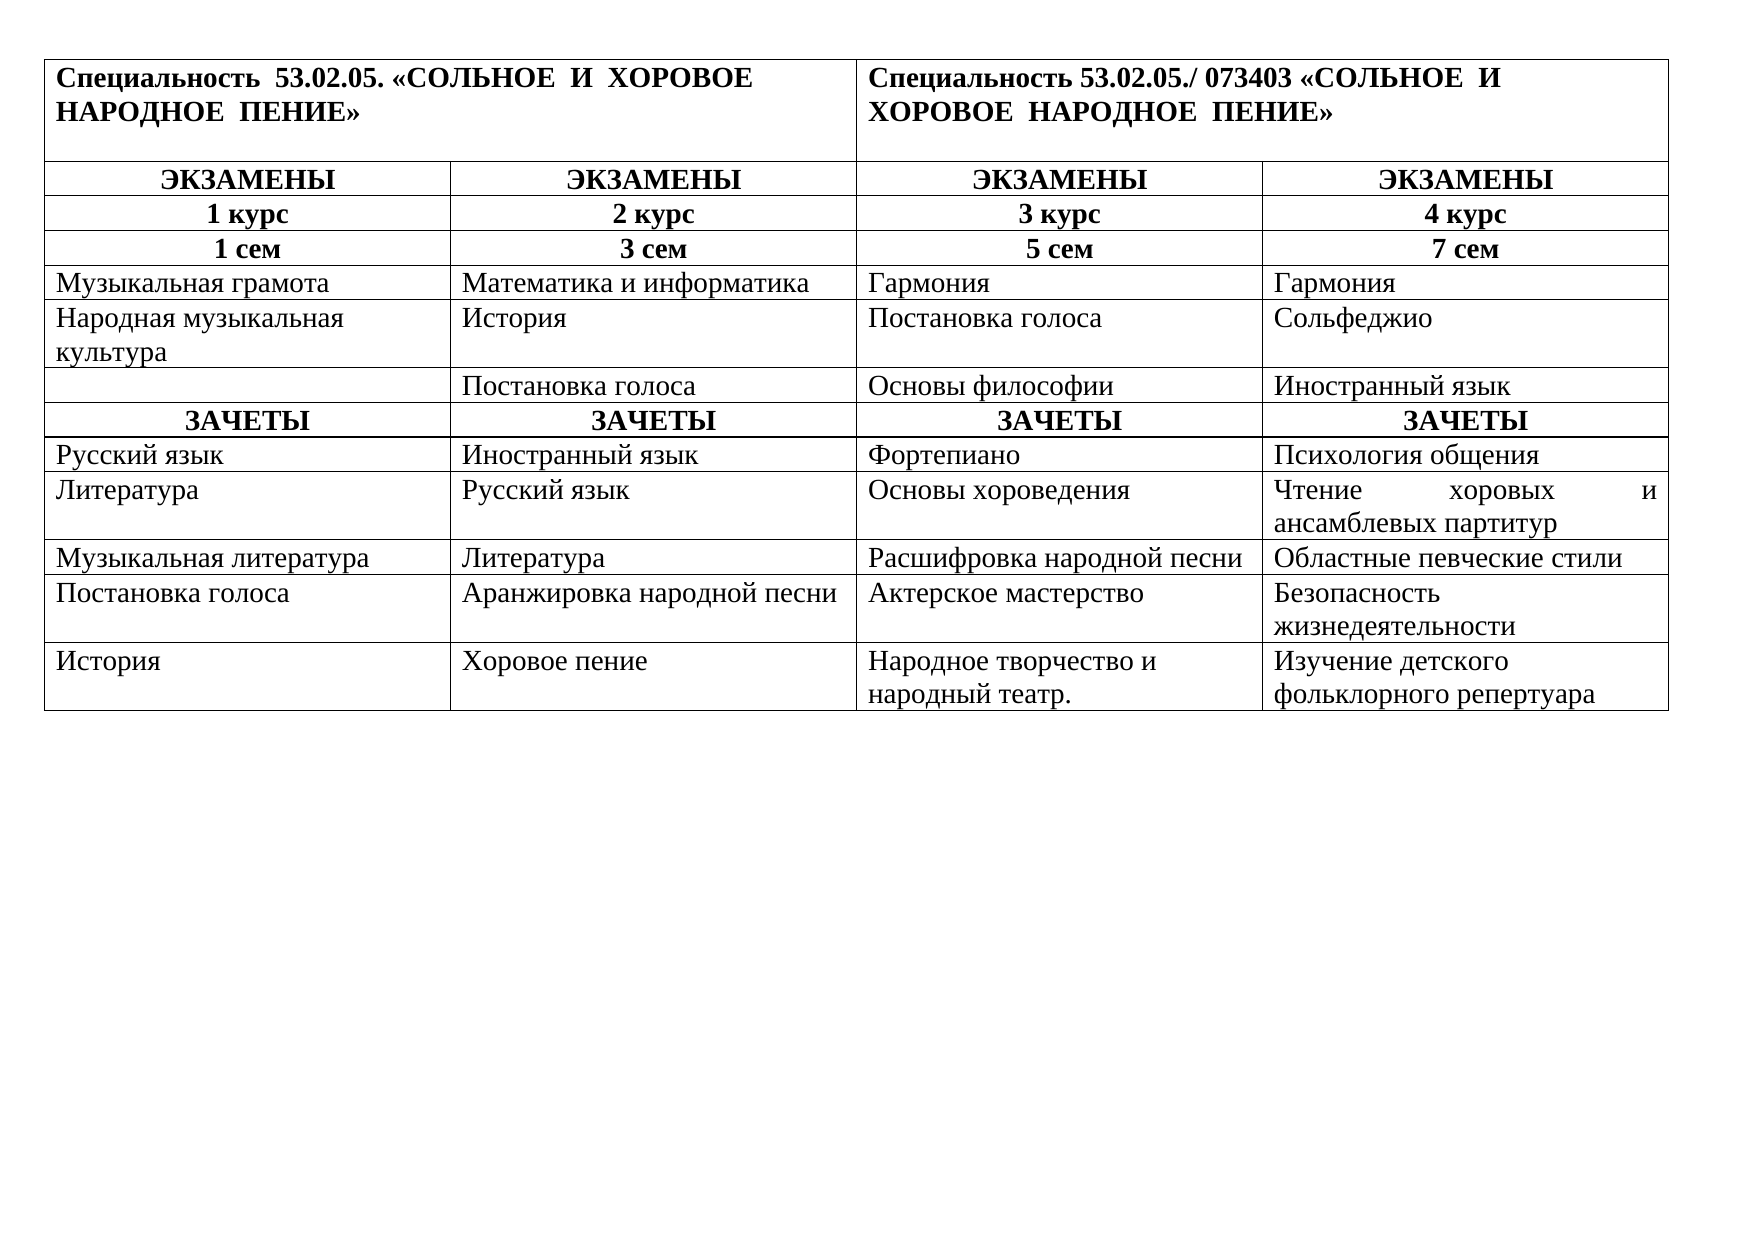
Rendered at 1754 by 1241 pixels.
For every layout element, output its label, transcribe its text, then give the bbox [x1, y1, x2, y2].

table_cell Математика и информатика [451, 266, 856, 299]
table_cell Русский язык [45, 438, 450, 471]
table_cell Народное творчество и народный театр. [857, 643, 1262, 710]
table_cell Основы хороведения [857, 472, 1262, 539]
table_cell Постановка голоса [451, 368, 856, 402]
table_cell Фортепиано [857, 438, 1262, 471]
table_cell 3 курс [857, 196, 1262, 230]
table_cell 1 сем [45, 231, 450, 264]
table_cell Изучение детского фольклорного репертуара [1263, 643, 1668, 710]
table_cell 1 курс [45, 196, 450, 230]
table_header Специальность 53.02.05. «СОЛЬНОЕ И ХОРОВОЕ НАРОДНОЕ ПЕНИЕ» [45, 60, 856, 161]
table_cell Актерское мастерство [857, 575, 1262, 642]
table_cell 4 курс [1263, 196, 1668, 230]
table_cell Литература [451, 540, 856, 574]
table_cell Гармония [857, 266, 1262, 299]
table_header Специальность 53.02.05./ 073403 «СОЛЬНОЕ И ХОРОВОЕ НАРОДНОЕ ПЕНИЕ» [857, 60, 1668, 161]
table_cell Сольфеджио [1263, 300, 1668, 367]
table_cell ЭКЗАМЕНЫ [45, 162, 450, 195]
table_cell Основы философии [857, 368, 1262, 402]
table_cell Литература [45, 472, 450, 539]
table_cell ЭКЗАМЕНЫ [451, 162, 856, 195]
table_cell ЗАЧЕТЫ [857, 403, 1262, 436]
table_cell Иностранный язык [1263, 368, 1668, 402]
table_cell ЭКЗАМЕНЫ [857, 162, 1262, 195]
table_cell Народная музыкальная культура [45, 300, 450, 367]
table_cell Гармония [1263, 266, 1668, 299]
table_cell Областные певческие стили [1263, 540, 1668, 574]
table_cell Аранжировка народной песни [451, 575, 856, 642]
table_cell Безопасность жизнедеятельности [1263, 575, 1668, 642]
table_cell Постановка голоса [45, 575, 450, 642]
table_cell Хоровое пение [451, 643, 856, 710]
table_cell 2 курс [451, 196, 856, 230]
table_cell Музыкальная литература [45, 540, 450, 574]
table_cell Расшифровка народной песни [857, 540, 1262, 574]
table_cell [45, 368, 450, 402]
table_cell 3 сем [451, 231, 856, 264]
table_cell 7 сем [1263, 231, 1668, 264]
table_cell ЗАЧЕТЫ [451, 403, 856, 436]
table_cell Иностранный язык [451, 438, 856, 471]
table_cell ЗАЧЕТЫ [45, 403, 450, 436]
table_cell Чтение хоровых и ансамблевых партитур [1263, 472, 1668, 539]
table_cell Музыкальная грамота [45, 266, 450, 299]
table_cell История [45, 643, 450, 710]
table_cell Психология общения [1263, 438, 1668, 471]
table_cell ЭКЗАМЕНЫ [1263, 162, 1668, 195]
table_cell 5 сем [857, 231, 1262, 264]
table_cell Постановка голоса [857, 300, 1262, 367]
table_cell ЗАЧЕТЫ [1263, 403, 1668, 436]
table_cell Русский язык [451, 472, 856, 539]
table_cell История [451, 300, 856, 367]
